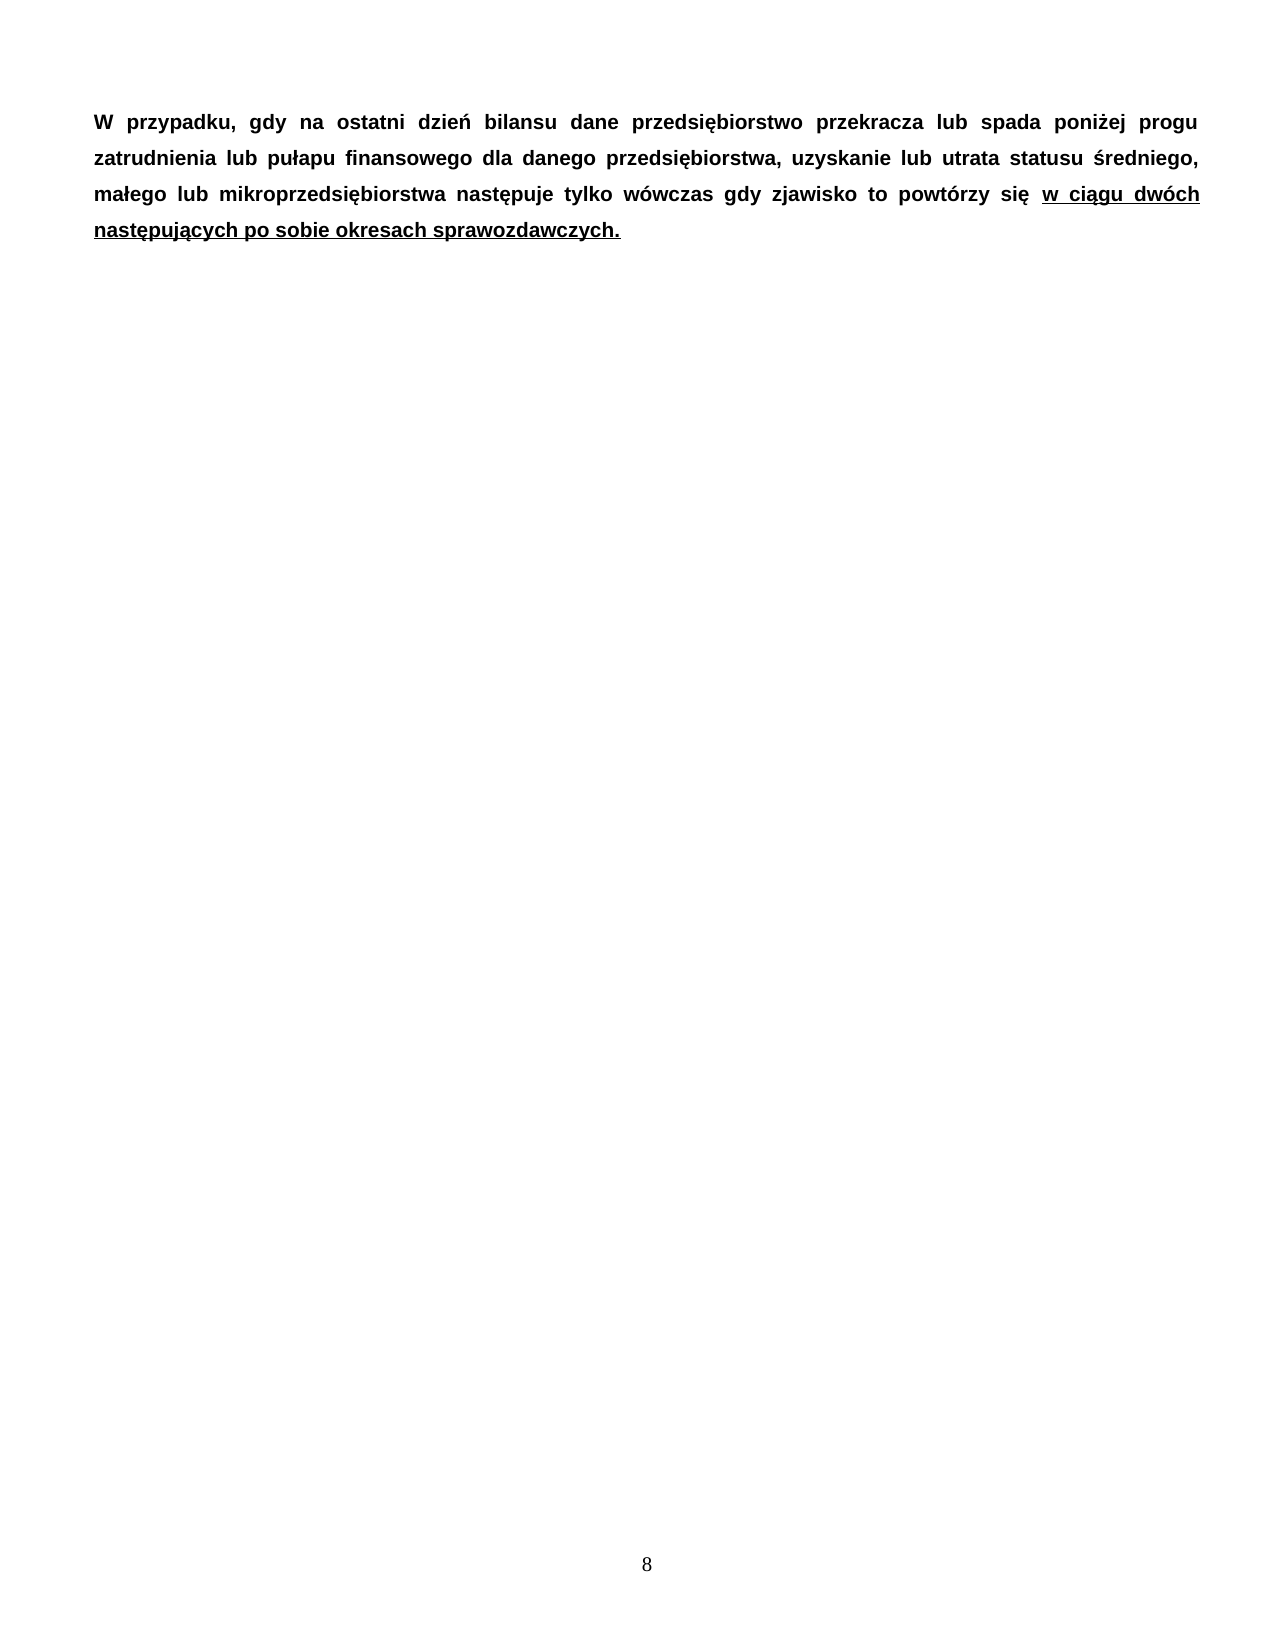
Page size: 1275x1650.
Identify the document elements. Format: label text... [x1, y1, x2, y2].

text W przypadku, gdy na ostatni dzień bilansu dane przedsiębiorstwo przekracza lub spada poniżej progu zatrudnienia lub pułapu finansowego dla danego przedsiębiorstwa, uzyskanie lub utrata statusu średniego, małego lub mikroprzedsiębiorstwa następuje tylko wówczas gdy zjawisko to powtórzy się w ciągu dwóch następujących po sobie okresach sprawozdawczych. [94, 110, 1200, 241]
